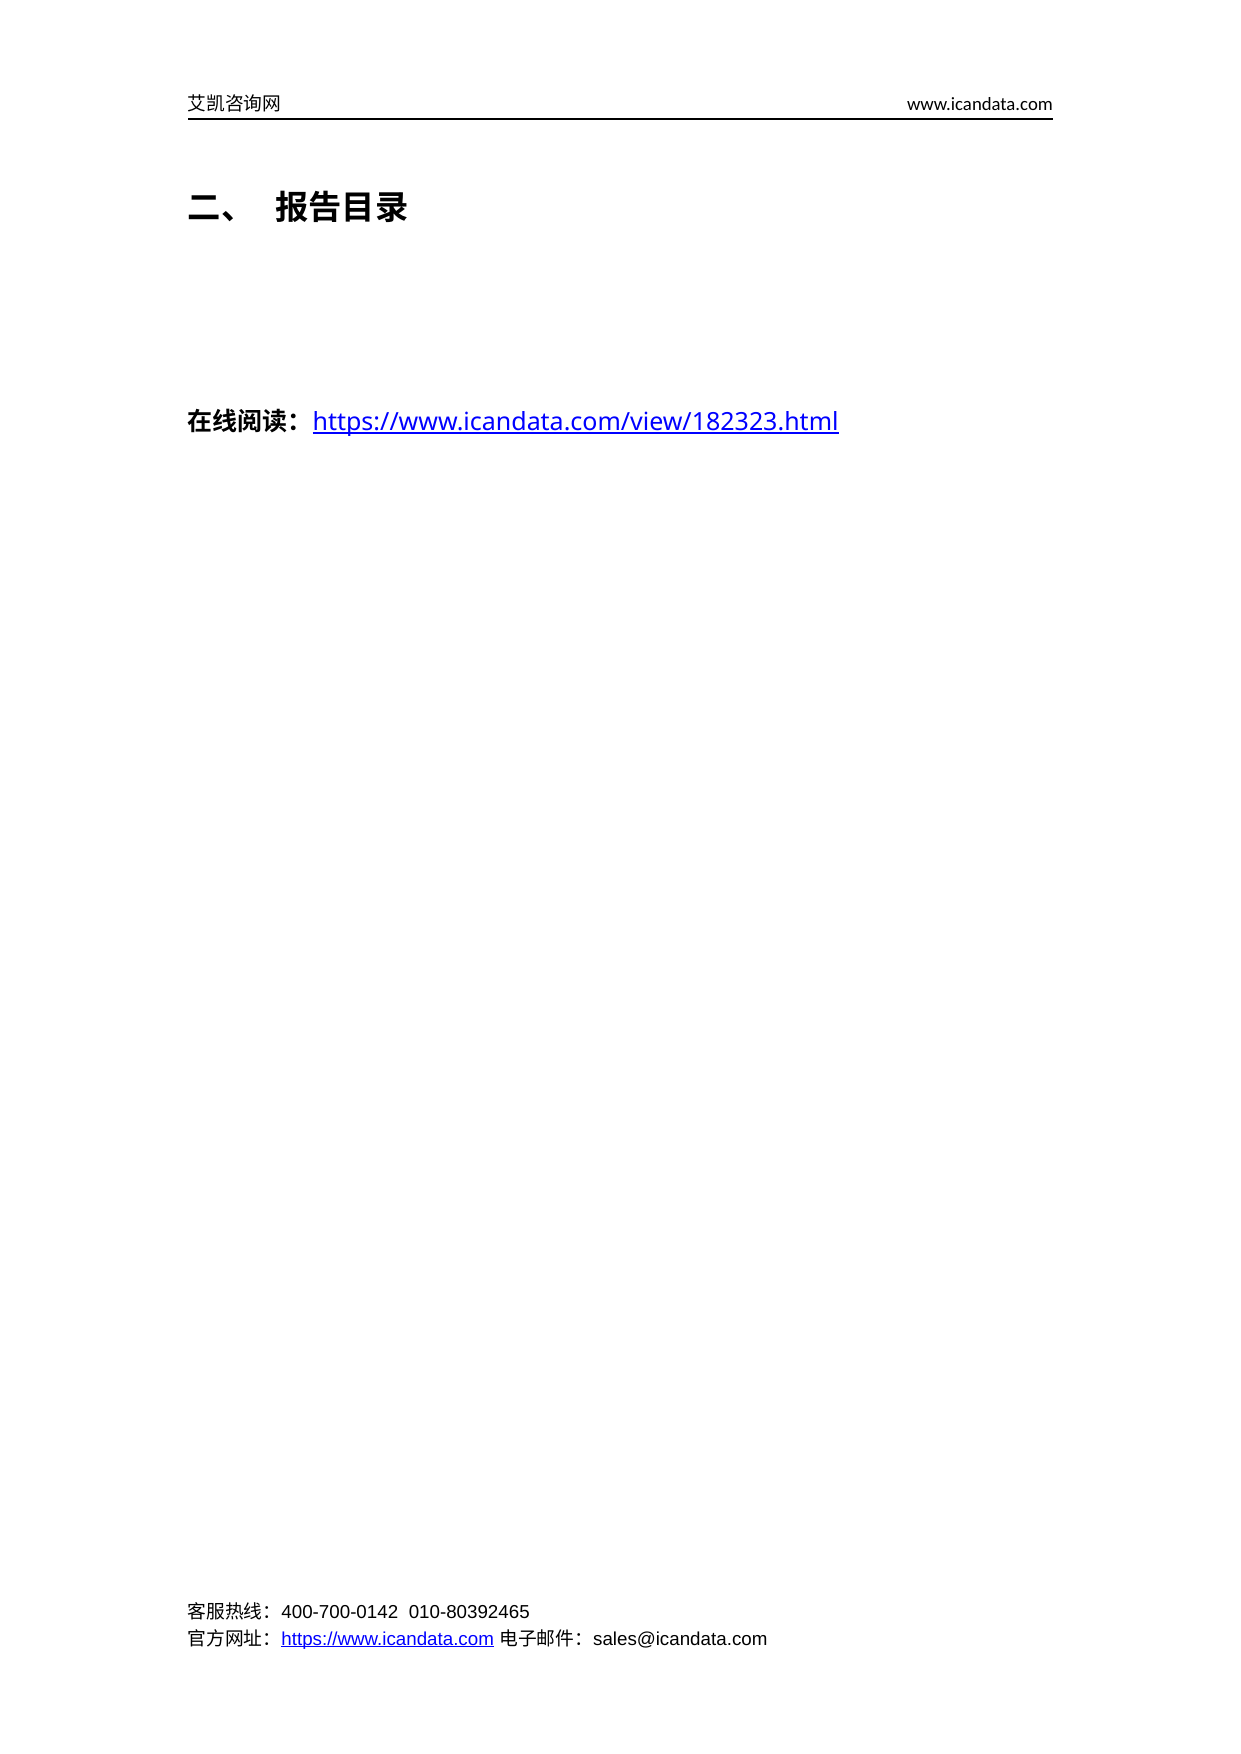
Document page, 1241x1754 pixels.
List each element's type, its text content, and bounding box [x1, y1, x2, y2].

text 在线阅读：https://www.icandata.com/view/182323.html [187, 387, 1053, 452]
subtitle 报告目录 [187, 172, 1053, 237]
